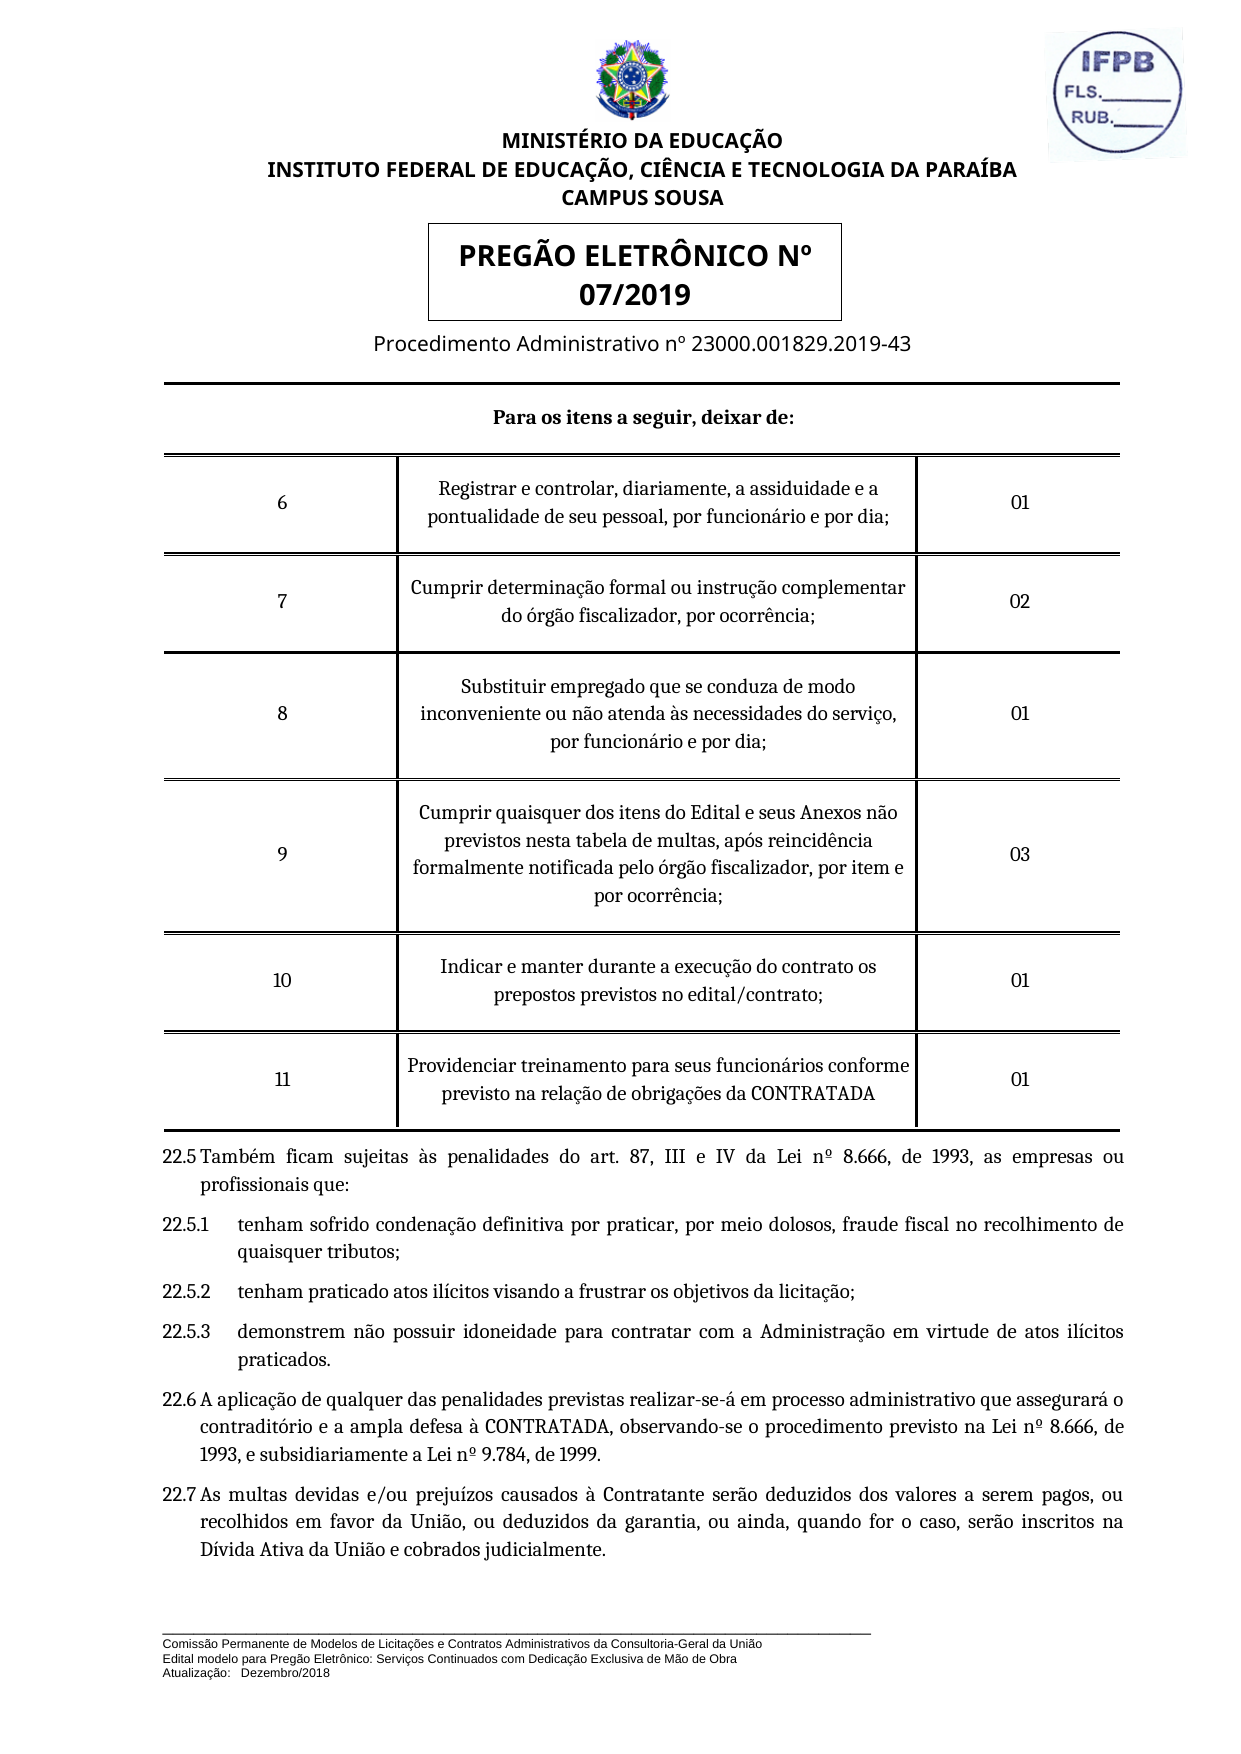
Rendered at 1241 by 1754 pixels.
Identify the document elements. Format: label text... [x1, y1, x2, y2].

table_cell 8 [164, 654, 396, 777]
list As multas devidas e/ou prejuízos causados à Contratante serão deduzidos dos valores a serem pagos, ou recolhidos em favor da União, ou deduzidos da garantia, ou ainda, quando for o caso, serão inscritos na Dívida Ativa da União e cobrados judicialmente. [162, 1482, 1125, 1561]
table_cell 11 [164, 1034, 397, 1129]
table_cell 01 [918, 457, 1120, 552]
table_cell Cumprir determinação formal ou instrução complementar do órgão fiscalizador, por ocorrência; [399, 556, 915, 651]
table_cell 6 [164, 457, 396, 552]
table_cell Indicar e manter durante a execução do contrato os prepostos previstos no edital/contrato; [399, 935, 915, 1030]
table_cell Para os itens a seguir, deixar de: [164, 385, 1120, 453]
table_cell 01 [916, 1034, 1120, 1129]
table_cell Providenciar treinamento para seus funcionários conforme previsto na relação de obrigações da CONTRATADA [397, 1034, 916, 1129]
table_cell 01 [918, 935, 1120, 1030]
table_cell Substituir empregado que se conduza de modo inconveniente ou não atenda às necessidades do serviço, por funcionário e por dia; [399, 654, 915, 777]
table_cell 9 [164, 781, 396, 931]
list tenham sofrido condenação definitiva por praticar, por meio dolosos, fraude fiscal no recolhimento de quaisquer tributos; [162, 1212, 1125, 1264]
list A aplicação de qualquer das penalidades previstas realizar-se-á em processo administrativo que assegurará o contraditório e a ampla defesa à CONTRATADA, observando-se o procedimento previsto na Lei nº 8.666, de 1993, e subsidiariamente a Lei nº 9.784, de 1999. [162, 1387, 1125, 1466]
table_cell Cumprir quaisquer dos itens do Edital e seus Anexos não previstos nesta tabela de multas, após reincidência formalmente notificada pelo órgão fiscalizador, por item e por ocorrência; [399, 781, 915, 931]
list Também ficam sujeitas às penalidades do art. 87, III e IV da Lei nº 8.666, de 1993, as empresas ou profissionais que: [162, 1145, 1125, 1196]
picture [1043, 26, 1188, 164]
list demonstrem não possuir idoneidade para contratar com a Administração em virtude de atos ilícitos praticados. [162, 1320, 1125, 1371]
table_cell 7 [164, 556, 396, 651]
table_cell 01 [918, 654, 1120, 777]
table_cell 10 [164, 935, 396, 1030]
table_cell Registrar e controlar, diariamente, a assiduidade e a pontualidade de seu pessoal, por funcionário e por dia; [399, 457, 915, 552]
table_cell 03 [918, 781, 1120, 931]
table_cell 02 [918, 556, 1120, 651]
list tenham praticado atos ilícitos visando a frustrar os objetivos da licitação; [162, 1280, 1125, 1304]
